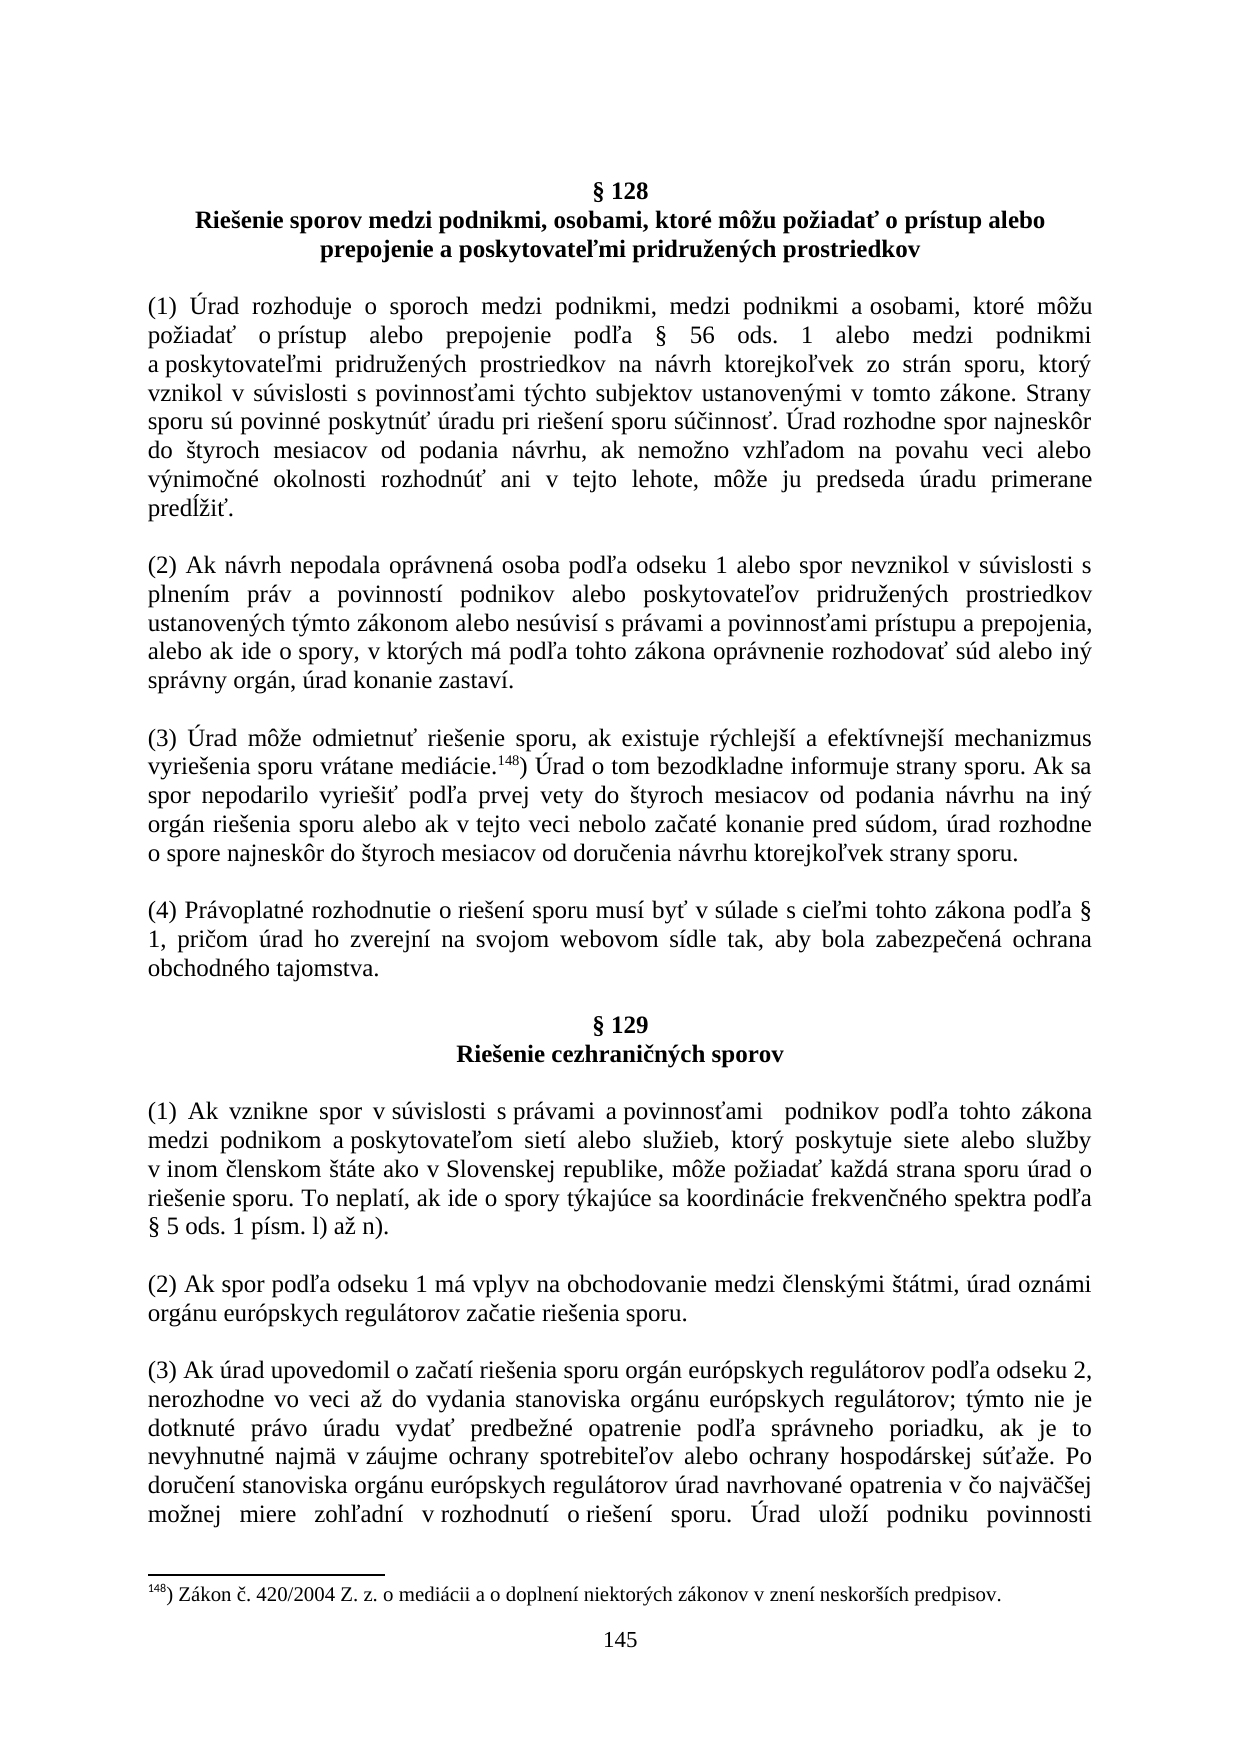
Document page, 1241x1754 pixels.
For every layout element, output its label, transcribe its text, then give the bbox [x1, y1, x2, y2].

text (2) Ak návrh nepodala oprávnená osoba podľa odseku 1 alebo spor nevznikol v súvislosti s plnením práv a povinností podnikov alebo poskytovateľov pridružených prostriedkov ustanovených týmto zákonom alebo nesúvisí s právami a povinnosťami prístupu a prepojenia, alebo ak ide o spory, v ktorých má podľa tohto zákona oprávnenie rozhodovať súd alebo iný správny orgán, úrad konanie zastaví. [148, 550, 1093, 694]
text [148, 1355, 1093, 1528]
text Riešenie sporov medzi podnikmi, osobami, ktoré môžu požiadať o prístup alebo prepojenie a poskytovateľmi pridružených prostriedkov [148, 205, 1093, 263]
text § 129 [148, 1010, 1093, 1039]
text (2) Ak spor podľa odseku 1 má vplyv na obchodovanie medzi členskými štátmi, úrad oznámi orgánu európskych regulátorov začatie riešenia sporu. [148, 1269, 1093, 1326]
text § 128 [148, 176, 1093, 205]
text Riešenie cezhraničných sporov [148, 1039, 1093, 1068]
text (4) Právoplatné rozhodnutie o riešení sporu musí byť v súlade s cieľmi tohto zákona podľa § 1, pričom úrad ho zverejní na svojom webovom sídle tak, aby bola zabezpečená ochrana obchodného tajomstva. [148, 895, 1093, 981]
text (1) Úrad rozhoduje o sporoch medzi podnikmi, medzi podnikmi a osobami, ktoré môžu požiadať o prístup alebo prepojenie podľa § 56 ods. 1 alebo medzi podnikmi a poskytovateľmi pridružených prostriedkov na návrh ktorejkoľvek zo strán sporu, ktorý vznikol v súvislosti s povinnosťami týchto subjektov ustanovenými v tomto zákone. Strany sporu sú povinné poskytnúť úradu pri riešení sporu súčinnosť. Úrad rozhodne spor najneskôr do štyroch mesiacov od podania návrhu, ak nemožno vzhľadom na povahu veci alebo výnimočné okolnosti rozhodnúť ani v tejto lehote, môže ju predseda úradu primerane predĺžiť. [148, 291, 1093, 521]
text (3) Úrad môže odmietnuť riešenie sporu, ak existuje rýchlejší a efektívnejší mechanizmus vyriešenia sporu vrátane mediácie.) Úrad o tom bezodkladne informuje strany sporu. Ak sa spor nepodarilo vyriešiť podľa prvej vety do štyroch mesiacov od podania návrhu na iný orgán riešenia sporu alebo ak v tejto veci nebolo začaté konanie pred súdom, úrad rozhodne o spore najneskôr do štyroch mesiacov od doručenia návrhu ktorejkoľvek strany sporu. [148, 723, 1093, 866]
text (1) Ak vznikne spor v súvislosti s právami a povinnosťami podnikov podľa tohto zákona medzi podnikom a poskytovateľom sietí alebo služieb, ktorý poskytuje siete alebo služby v inom členskom štáte ako v Slovenskej republike, môže požiadať každá strana sporu úrad o riešenie sporu. To neplatí, ak ide o spory týkajúce sa koordinácie frekvenčného spektra podľa § 5 ods. 1 písm. l) až n). [148, 1096, 1093, 1240]
